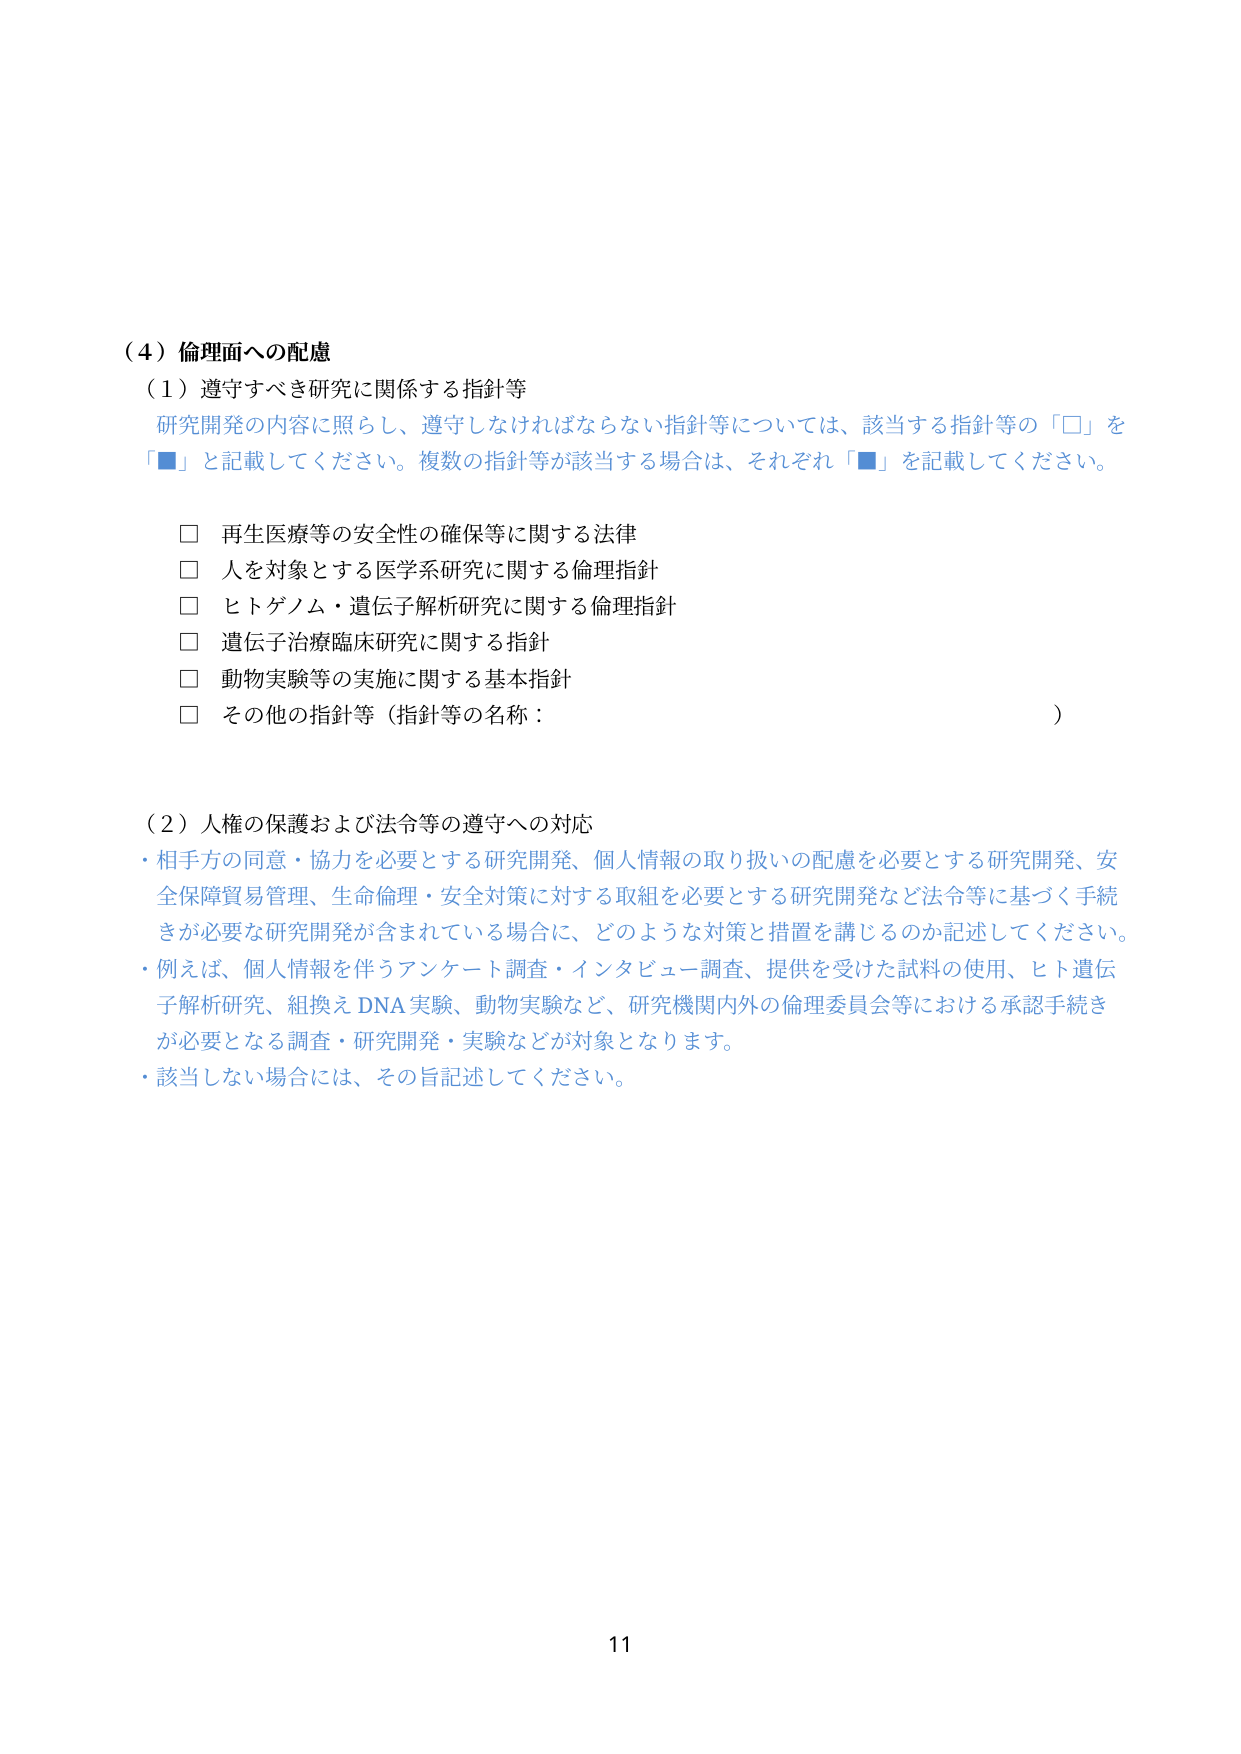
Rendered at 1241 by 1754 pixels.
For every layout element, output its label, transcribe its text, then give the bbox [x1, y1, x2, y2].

text （４）倫理面への配慮 [112, 333, 1128, 369]
text □ 動物実験等の実施に関する基本指針 [112, 659, 1128, 696]
text □ その他の指針等（指針等の名称： ） [112, 696, 1128, 732]
text □ ヒトゲノム・遺伝子解析研究に関する倫理指針 [112, 587, 1128, 623]
text ・相手方の同意・協力を必要とする研究開発、個人情報の取り扱いの配慮を必要とする研究開発、安全保障貿易管理、生命倫理・安全対策に対する取組を必要とする研究開発など法令等に基づく手続きが必要な研究開発が含まれている場合に、どのような対策と措置を講じるのか記述してください。 [134, 841, 1128, 949]
text □ 人を対象とする医学系研究に関する倫理指針 [112, 551, 1128, 587]
text （２）人権の保護および法令等の遵守への対応 [112, 804, 1128, 841]
text （１）遵守すべき研究に関係する指針等 [112, 369, 1128, 406]
text ・例えば、個人情報を伴うアンケート調査・インタビュー調査、提供を受けた試料の使用、ヒト遺伝子解析研究、組換えDNA実験、動物実験など、研究機関内外の倫理委員会等における承認手続きが必要となる調査・研究開発・実験などが対象となります。 [134, 949, 1128, 1058]
text ・該当しない場合には、その旨記述してください。 [112, 1058, 1128, 1094]
text □ 再生医療等の安全性の確保等に関する法律 [112, 514, 1128, 551]
text □ 遺伝子治療臨床研究に関する指針 [112, 623, 1128, 659]
text 研究開発の内容に照らし、遵守しなければならない指針等については、該当する指針等の「□」を「■」と記載してください。複数の指針等が該当する場合は、それぞれ「■」を記載してください。 [134, 406, 1128, 478]
